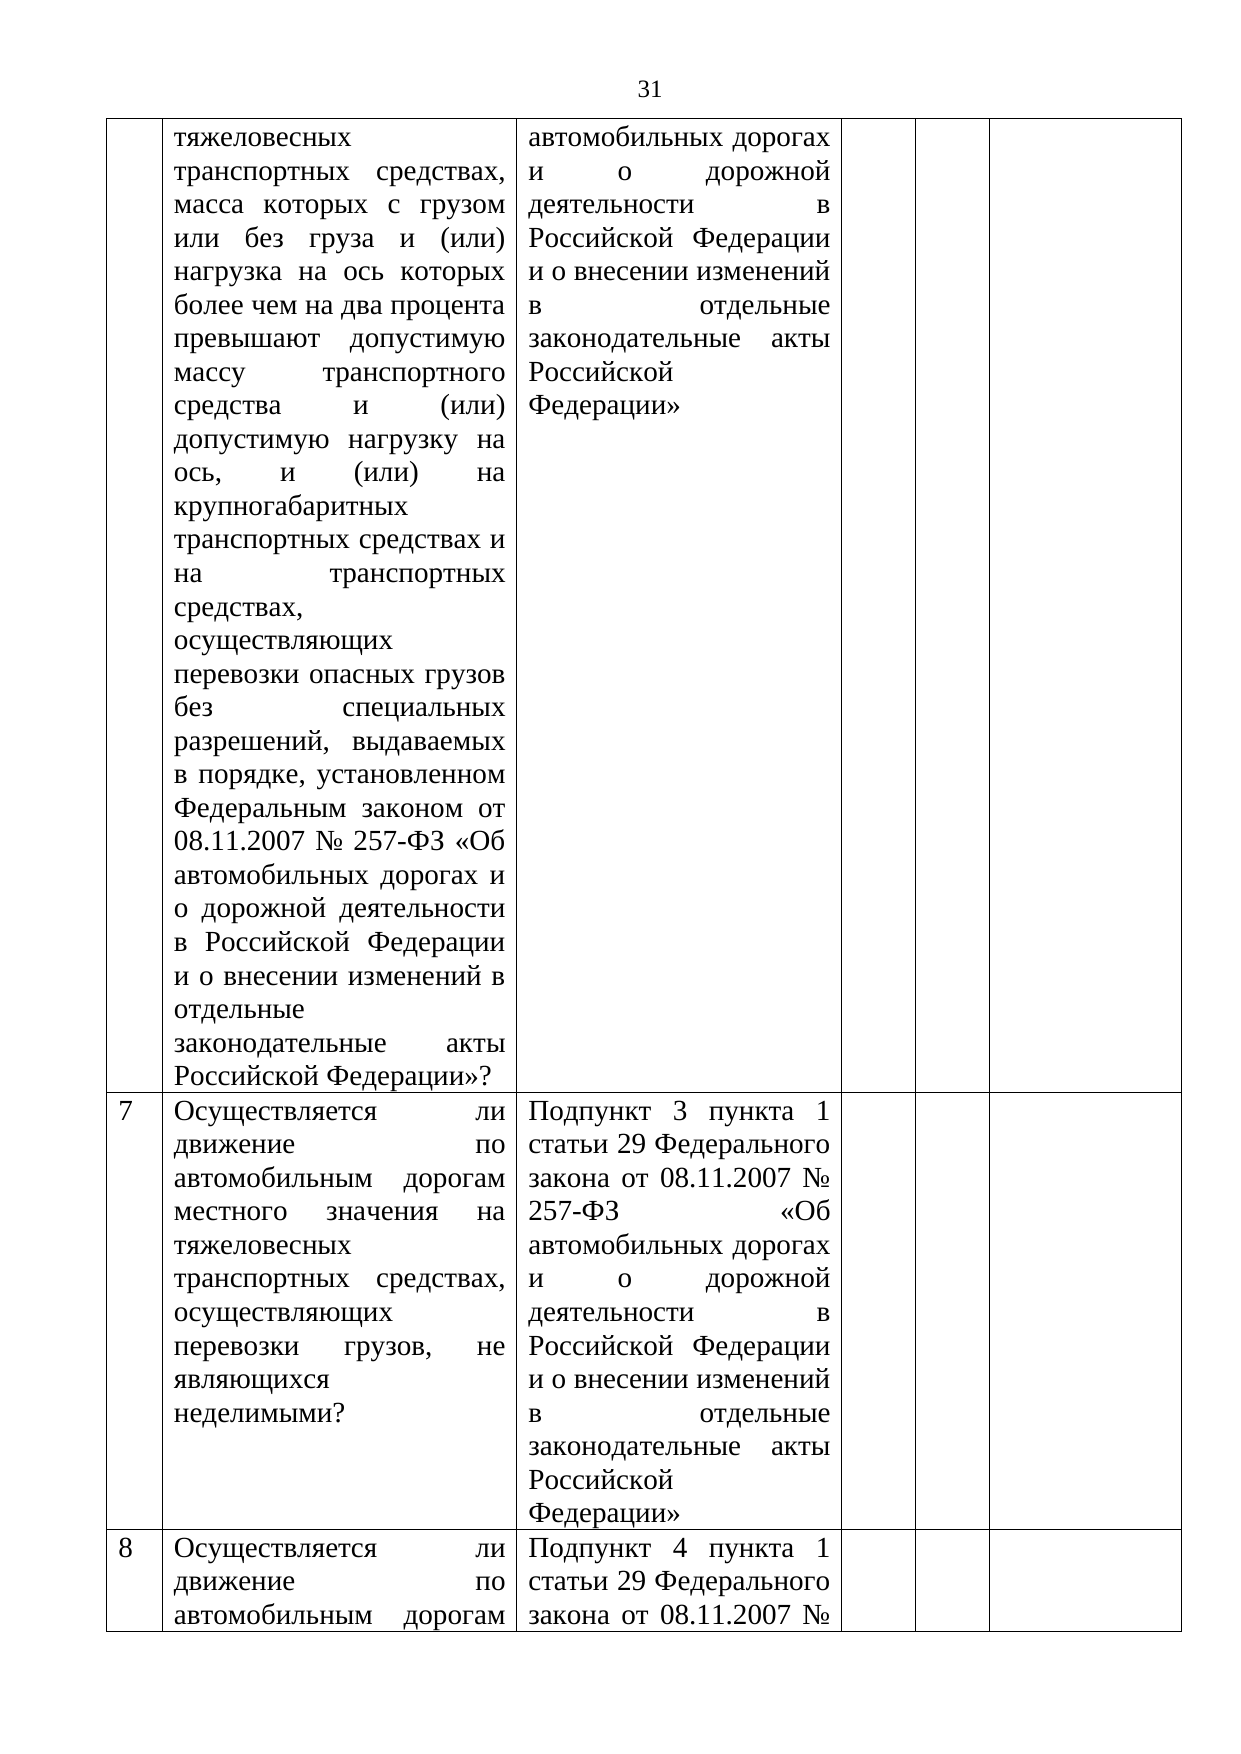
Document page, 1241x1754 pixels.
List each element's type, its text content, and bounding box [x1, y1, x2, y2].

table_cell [517, 119, 841, 1092]
table_cell [842, 1530, 915, 1631]
table_cell [990, 1093, 1181, 1529]
table_cell [916, 119, 989, 1092]
table_cell 8 [107, 1530, 162, 1631]
table_cell 7 [107, 1093, 162, 1529]
table_cell [842, 1093, 915, 1529]
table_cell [517, 1530, 841, 1631]
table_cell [163, 119, 516, 1092]
table_cell 6 [107, 119, 162, 1092]
table_cell [916, 1093, 989, 1529]
table_cell Подпункт 3 пункта 1 статьи 29 Федерального закона от 08.11.2007 № 257-ФЗ «Об автомобильных дорогах и о дорожной деятельности в Российской Федерации и о внесении изменений в отдельные законодательные акты Российской Федерации» [517, 1093, 841, 1529]
table_cell [990, 1530, 1181, 1631]
table_cell [916, 1530, 989, 1631]
table_cell Осуществляется ли движение по автомобильным дорогам местного значения на тяжеловесных транспортных средствах, осуществляющих перевозки грузов, не являющихся неделимыми? [163, 1093, 516, 1529]
table_cell [990, 119, 1181, 1092]
table_cell [842, 119, 915, 1092]
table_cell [163, 1530, 516, 1631]
